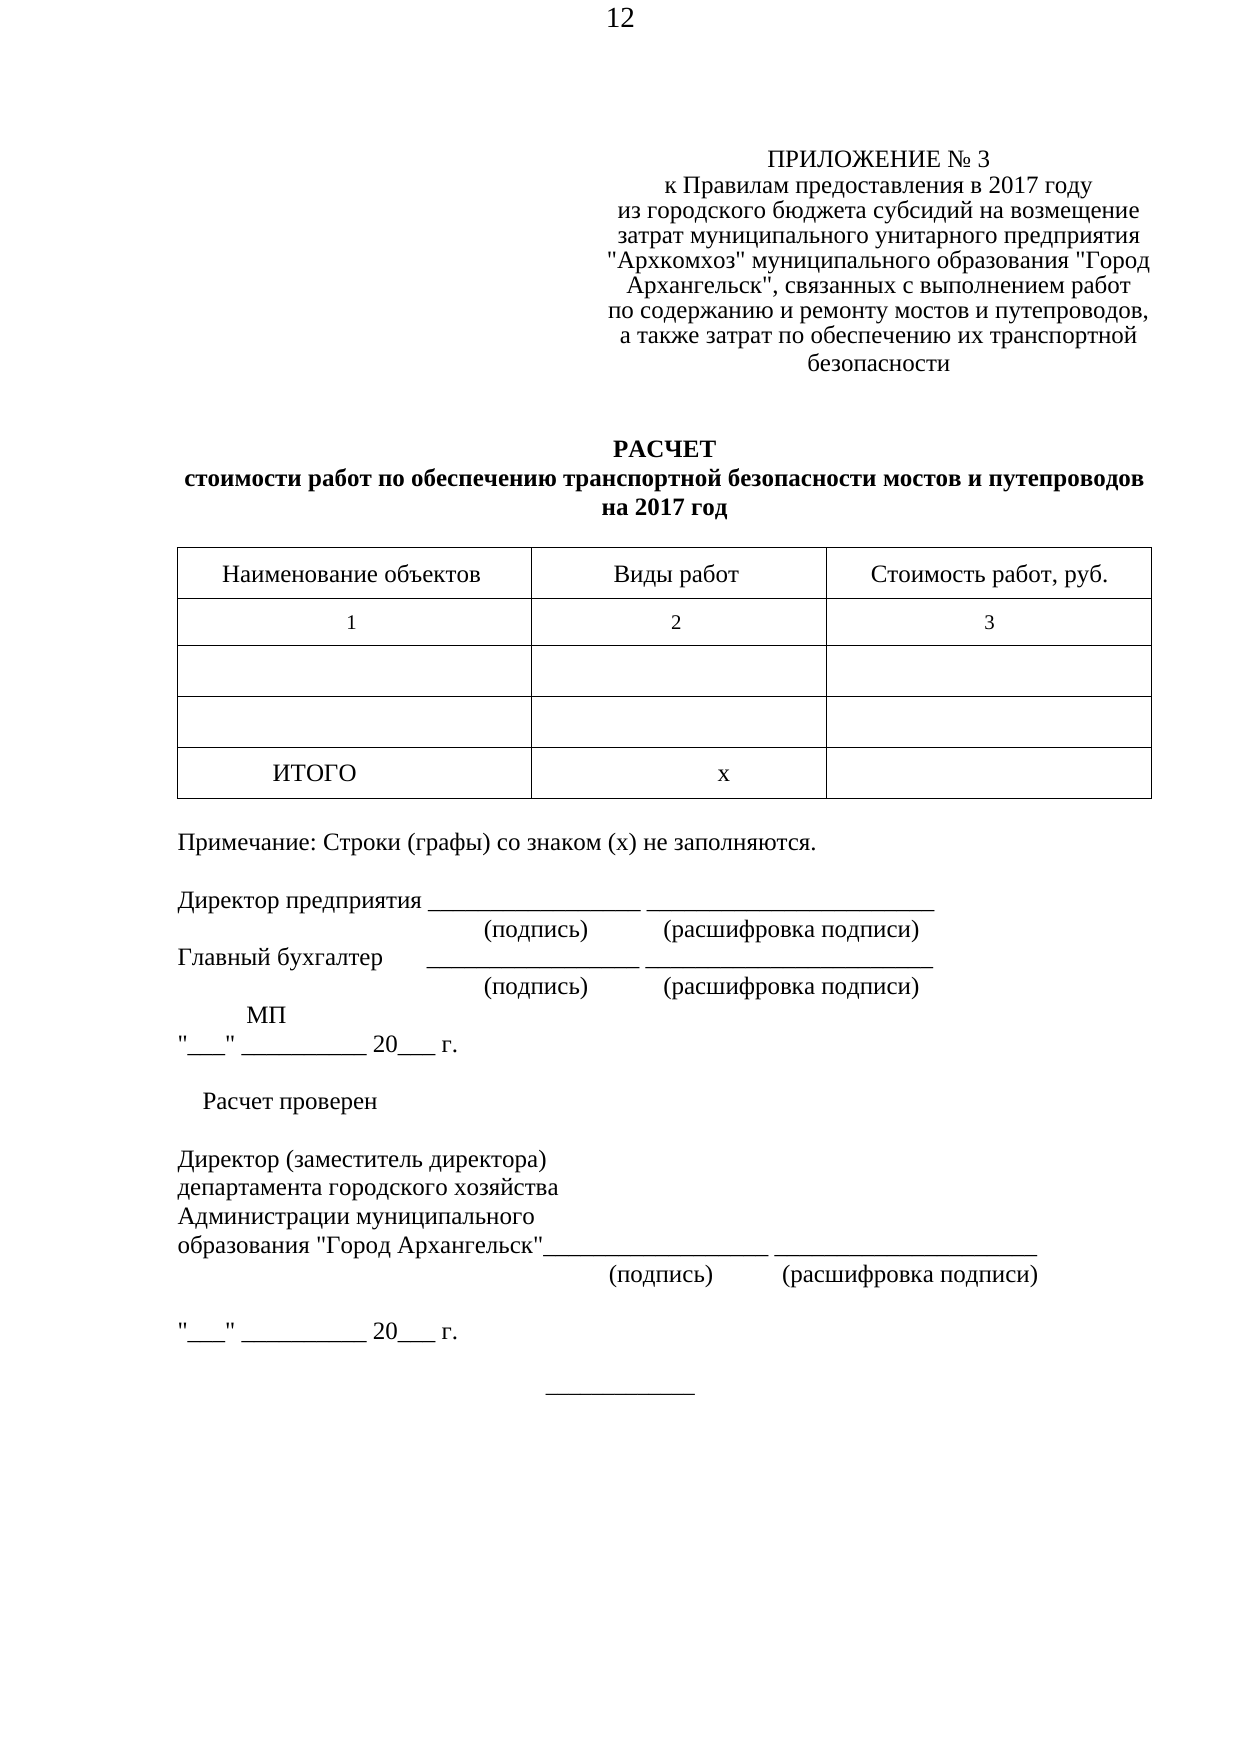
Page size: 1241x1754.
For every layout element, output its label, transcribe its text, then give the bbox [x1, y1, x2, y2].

text "___" __________ 20___ г. [177, 1029, 1152, 1057]
text Директор (заместитель директора) [177, 1144, 1152, 1172]
text затрат муниципального унитарного предприятия [605, 223, 1152, 248]
text Директор предприятия _________________ _______________________ [177, 885, 1152, 914]
text департамента городского хозяйства [177, 1172, 1152, 1201]
table_cell [827, 646, 1151, 696]
table_cell [532, 646, 826, 696]
text из городского бюджета субсидий на возмещение [605, 198, 1152, 223]
text стоимости работ по обеспечению транспортной безопасности мостов и путепроводов [177, 463, 1152, 492]
text (подпись) (расшифровка подписи) [177, 971, 1152, 1000]
table_cell [178, 697, 531, 747]
table_cell 2 [532, 599, 826, 644]
table_cell [827, 748, 1151, 798]
text РАСЧЕТ [177, 434, 1152, 463]
text безопасности [605, 348, 1152, 377]
table_cell [532, 697, 826, 747]
text МП [177, 1000, 1152, 1029]
table_cell [827, 697, 1151, 747]
text Архангельск", связанных с выполнением работ [605, 273, 1152, 298]
text ПРИЛОЖЕНИЕ № 3 [606, 144, 1152, 173]
text (подпись) (расшифровка подписи) [177, 914, 1152, 942]
table_cell [178, 646, 531, 696]
text Главный бухгалтер _________________ _______________________ [177, 942, 1152, 971]
text а также затрат по обеспечению их транспортной [605, 323, 1152, 348]
table_header Наименование объектов [178, 548, 531, 598]
table_cell 3 [827, 599, 1151, 644]
text (подпись) (расшифровка подписи) [177, 1259, 1152, 1287]
table_header Виды работ [532, 548, 826, 598]
table_cell 1 [178, 599, 531, 644]
table_cell ИТОГО [178, 748, 531, 798]
text "Архкомхоз" муниципального образования "Город [605, 248, 1152, 273]
table_header Стоимость работ, руб. [827, 548, 1151, 598]
text _____________ [89, 1371, 1152, 1398]
text по содержанию и ремонту мостов и путепроводов, [605, 298, 1152, 323]
text "___" __________ 20___ г. [177, 1316, 1152, 1345]
text на 2017 год [177, 492, 1152, 521]
text образования "Город Архангельск"__________________ _____________________ [177, 1230, 1152, 1259]
text Администрации муниципального [177, 1201, 1152, 1230]
text Расчет проверен [177, 1086, 1152, 1115]
text Примечание: Строки (графы) со знаком (x) не заполняются. [177, 827, 1152, 856]
text к Правилам предоставления в 2017 году [605, 173, 1152, 198]
table_cell x [532, 748, 826, 798]
